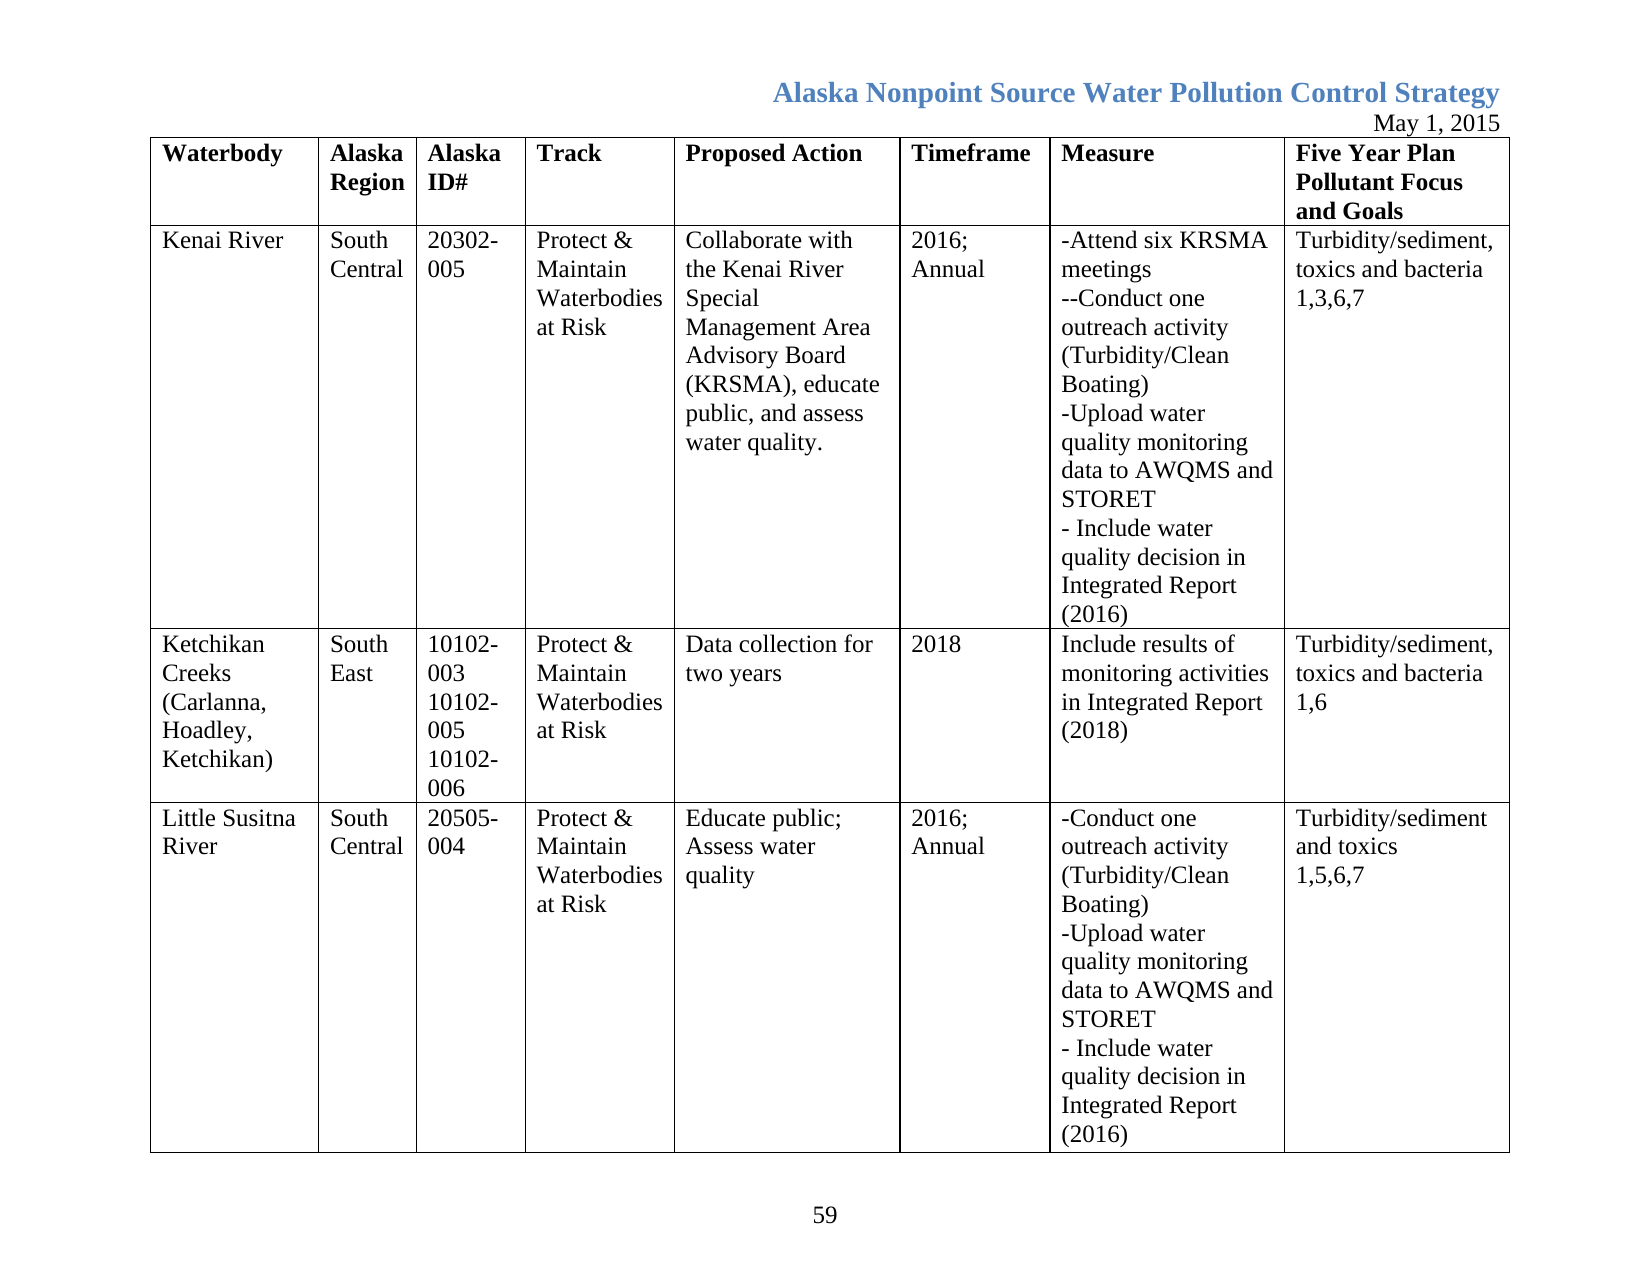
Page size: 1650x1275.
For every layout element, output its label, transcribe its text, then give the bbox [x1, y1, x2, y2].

table_cell Protect & Maintain Waterbodies at Risk [526, 629, 674, 802]
table_cell Protect & Maintain Waterbodies at Risk [526, 803, 674, 1152]
table_cell Turbidity/sediment, toxics and bacteria 1,3,6,7 [1285, 226, 1509, 628]
table_cell 20505-004 [417, 803, 525, 1152]
table_header Measure [1051, 138, 1284, 224]
table_header Five Year Plan Pollutant Focus and Goals [1285, 138, 1509, 224]
table_cell Little Susitna River [151, 803, 318, 1152]
table_header Waterbody [151, 138, 318, 224]
table_cell South Central [319, 226, 416, 628]
table_header Proposed Action [675, 138, 899, 224]
table_header Track [526, 138, 674, 224]
table_cell -Attend six KRSMA meetings --Conduct one outreach activity (Turbidity/Clean Boating) -Upload water quality monitoring data to AWQMS and STORET - Include water quality decision in Integrated Report (2016) [1051, 226, 1284, 628]
table_cell Protect & Maintain Waterbodies at Risk [526, 226, 674, 628]
table_cell Turbidity/sediment, toxics and bacteria 1,6 [1285, 629, 1509, 802]
table_cell -Conduct one outreach activity (Turbidity/Clean Boating) -Upload water quality monitoring data to AWQMS and STORET - Include water quality decision in Integrated Report (2016) [1051, 803, 1284, 1152]
table_header Timeframe [901, 138, 1049, 224]
table_cell Educate public; Assess water quality [675, 803, 899, 1152]
table_cell Ketchikan Creeks (Carlanna, Hoadley, Ketchikan) [151, 629, 318, 802]
table_cell 2018 [901, 629, 1049, 802]
table_cell 2016; Annual [901, 226, 1049, 628]
table_cell Turbidity/sediment and toxics 1,5,6,7 [1285, 803, 1509, 1152]
table_header Alaska ID# [417, 138, 525, 224]
table_header Alaska Region [319, 138, 416, 224]
table_cell Include results of monitoring activities in Integrated Report (2018) [1051, 629, 1284, 802]
table_cell 10102-003 10102-005 10102-006 [417, 629, 525, 802]
table_cell 2016; Annual [901, 803, 1049, 1152]
table_cell Kenai River [151, 226, 318, 628]
table_cell 20302-005 [417, 226, 525, 628]
table_cell Collaborate with the Kenai River Special Management Area Advisory Board (KRSMA), educate public, and assess water quality. [675, 226, 899, 628]
table_cell South East [319, 629, 416, 802]
table_cell Data collection for two years [675, 629, 899, 802]
table_cell South Central [319, 803, 416, 1152]
